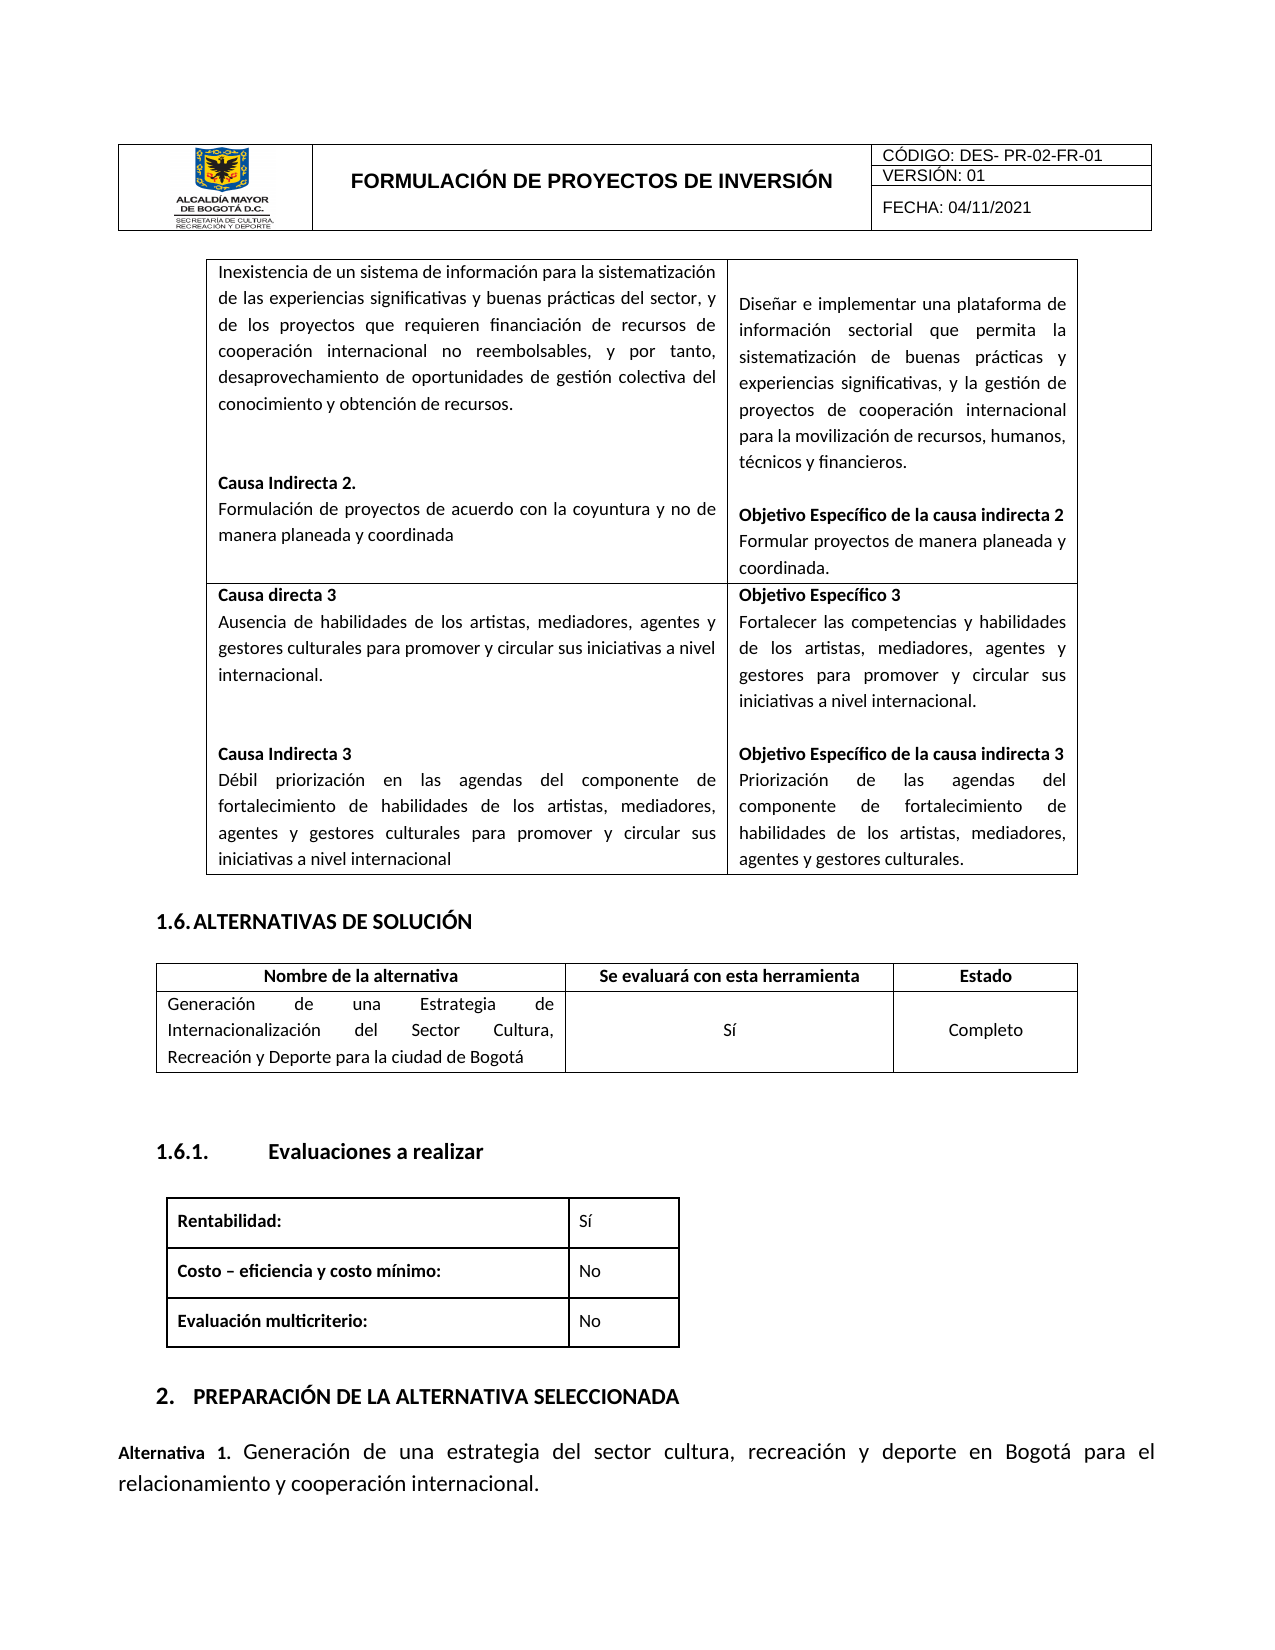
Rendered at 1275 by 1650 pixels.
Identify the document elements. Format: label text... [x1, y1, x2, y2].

table_cell Generación de una Estrategia de Internacionalización del Sector Cultura, Recreación y Deporte para la ciudad de Bogotá [157, 992, 565, 1072]
table_cell Completo [894, 992, 1077, 1072]
table_cell Costo – eficiencia y costo mínimo: [168, 1249, 568, 1297]
table_cell Causa directa 3 Ausencia de habilidades de los artistas, mediadores, agentes y gestores culturales para promover y circular sus iniciativas a nivel internacional. Causa Indirecta 3 Débil priorización en las agendas del componente de fortalecimiento de habilidades de los artistas, mediadores, agentes y gestores culturales para promover y circular sus iniciativas a nivel internacional [207, 584, 727, 874]
table_header Sí [570, 1199, 678, 1247]
subtitle PREPARACIÓN DE LA ALTERNATIVA SELECCIONADA [118, 1381, 1157, 1411]
text Alternativa 1. Generación de una estrategia del sector cultura, recreación y deporte en Bogotá para el relacionamiento y cooperación internacional. [118, 1437, 1157, 1498]
table_cell Objetivo Específico 3 Fortalecer las competencias y habilidades de los artistas, mediadores, agentes y gestores para promover y circular sus iniciativas a nivel internacional. Objetivo Específico de la causa indirecta 3 Priorización de las agendas del componente de fortalecimiento de habilidades de los artistas, mediadores, agentes y gestores culturales. [728, 584, 1077, 874]
subtitle Evaluaciones a realizar [118, 1137, 1157, 1165]
table_header Nombre de la alternativa [157, 964, 565, 991]
table_header Se evaluará con esta herramienta [566, 964, 893, 991]
table_header Estado [894, 964, 1077, 991]
table_cell No [570, 1249, 678, 1297]
picture [170, 145, 276, 230]
table_header Rentabilidad: [168, 1199, 568, 1247]
table_cell Evaluación multicriterio: [168, 1299, 568, 1346]
table_cell Sí [566, 992, 893, 1072]
subtitle ALTERNATIVAS DE SOLUCIÓN [118, 907, 1157, 935]
table_cell No [570, 1299, 678, 1346]
